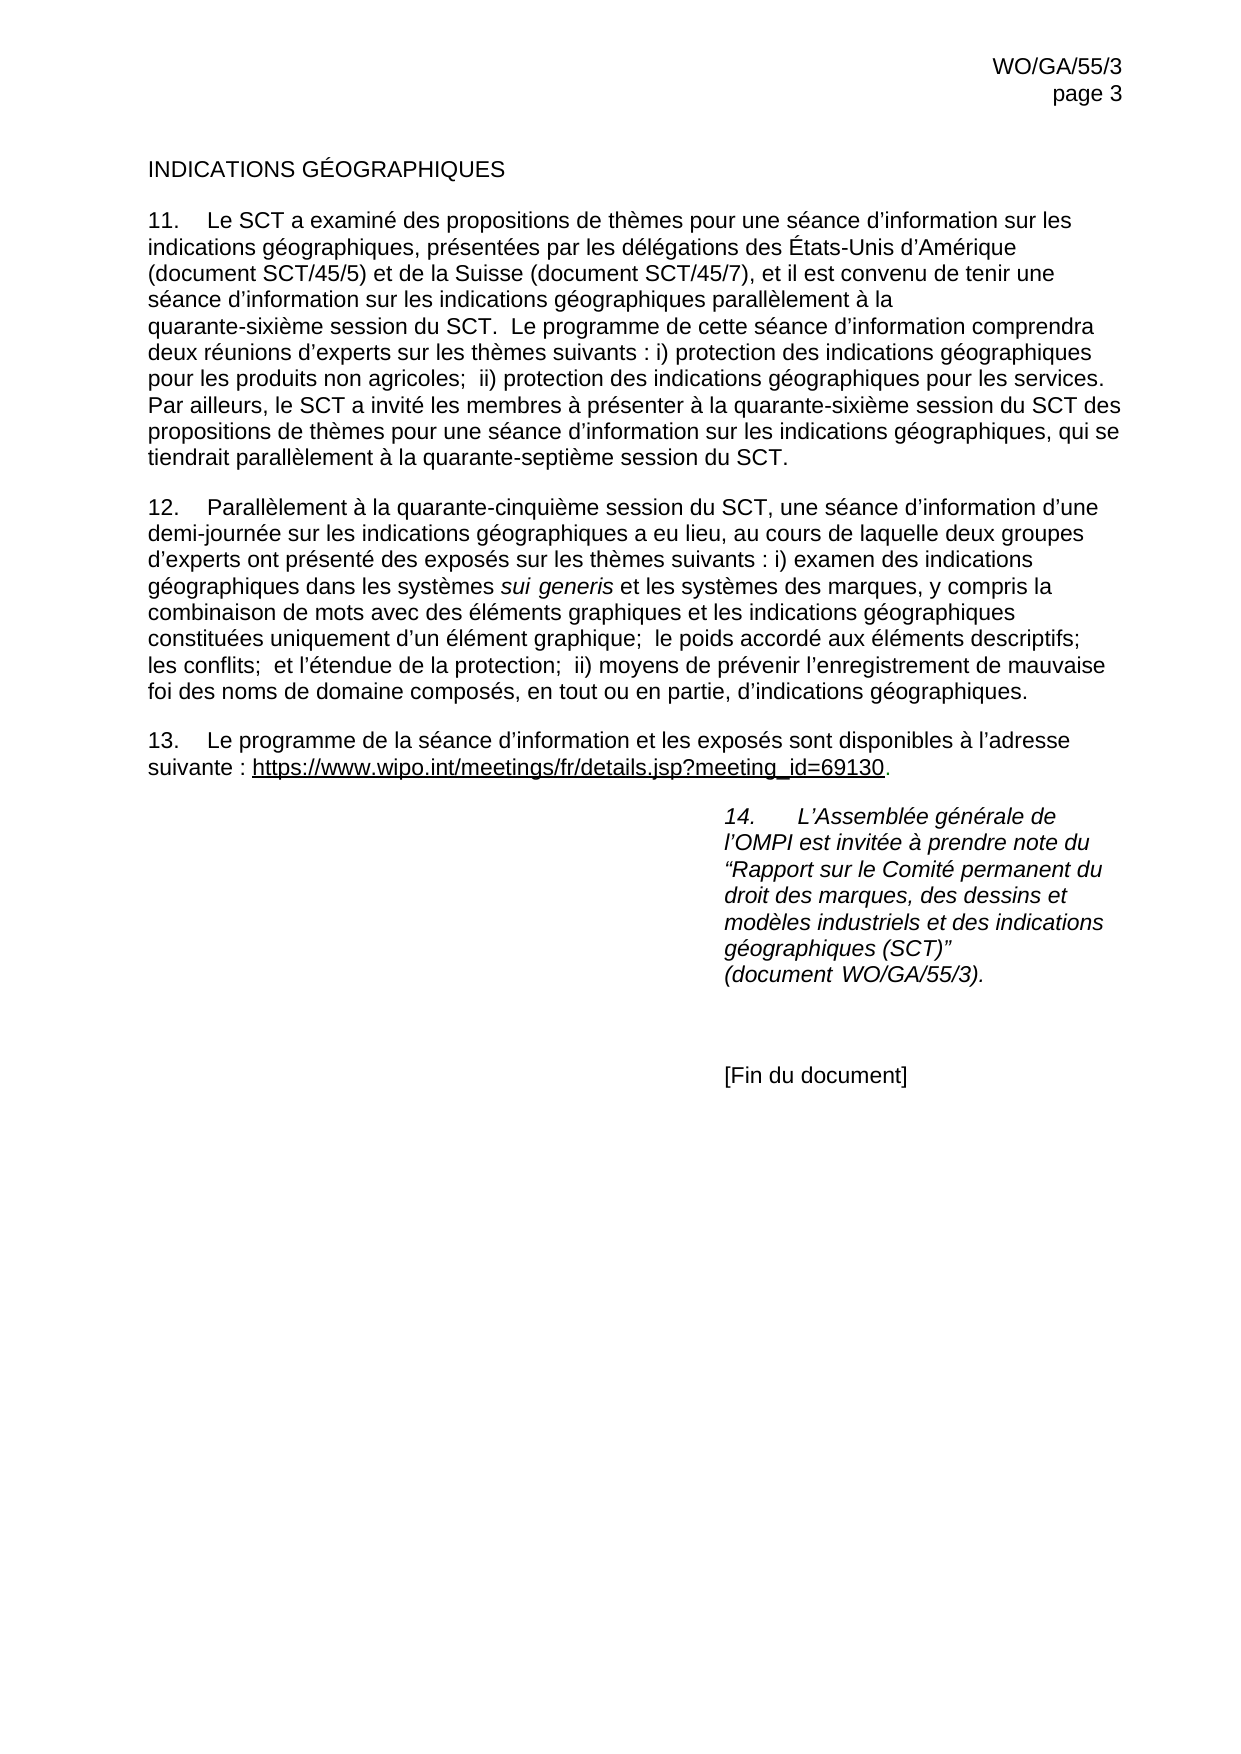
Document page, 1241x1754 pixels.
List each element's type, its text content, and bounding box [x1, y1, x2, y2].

text L’Assemblée générale de l’OMPI est invitée à prendre note du “Rapport sur le Comité permanent du droit des marques, des dessins et modèles industriels et des indications géographiques (SCT)” (document WO/GA/55/3). [724, 803, 1122, 987]
text Le SCT a examiné des propositions de thèmes pour une séance d’information sur les indications géographiques, présentées par les délégations des États-Unis d’Amérique (document SCT/45/5) et de la Suisse (document SCT/45/7), et il est convenu de tenir une séance d’information sur les indications géographiques parallèlement à la quarante-sixième session du SCT. Le programme de cette séance d’information comprendra deux réunions d’experts sur les thèmes suivants : i) protection des indications géographiques pour les produits non agricoles; ii) protection des indications géographiques pour les services. Par ailleurs, le SCT a invité les membres à présenter à la quarante-sixième session du SCT des propositions de thèmes pour une séance d’information sur les indications géographiques, qui se tiendrait parallèlement à la quarante-septième session du SCT. [148, 207, 1122, 471]
text [Fin du document] [724, 1062, 1122, 1089]
subtitle Indications géographiques [148, 156, 1122, 182]
text Parallèlement à la quarante-cinquième session du SCT, une séance d’information d’une demi-journée sur les indications géographiques a eu lieu, au cours de laquelle deux groupes d’experts ont présenté des exposés sur les thèmes suivants : i) examen des indications géographiques dans les systèmes sui generis et les systèmes des marques, y compris la combinaison de mots avec des éléments graphiques et les indications géographiques constituées uniquement d’un élément graphique; le poids accordé aux éléments descriptifs; les conflits; et l’étendue de la protection; ii) moyens de prévenir l’enregistrement de mauvaise foi des noms de domaine composés, en tout ou en partie, d’indications géographiques. [148, 494, 1122, 704]
text Le programme de la séance d’information et les exposés sont disponibles à l’adresse suivante : https://www.wipo.int/meetings/fr/details.jsp?meeting_id=69130. [148, 727, 1122, 780]
